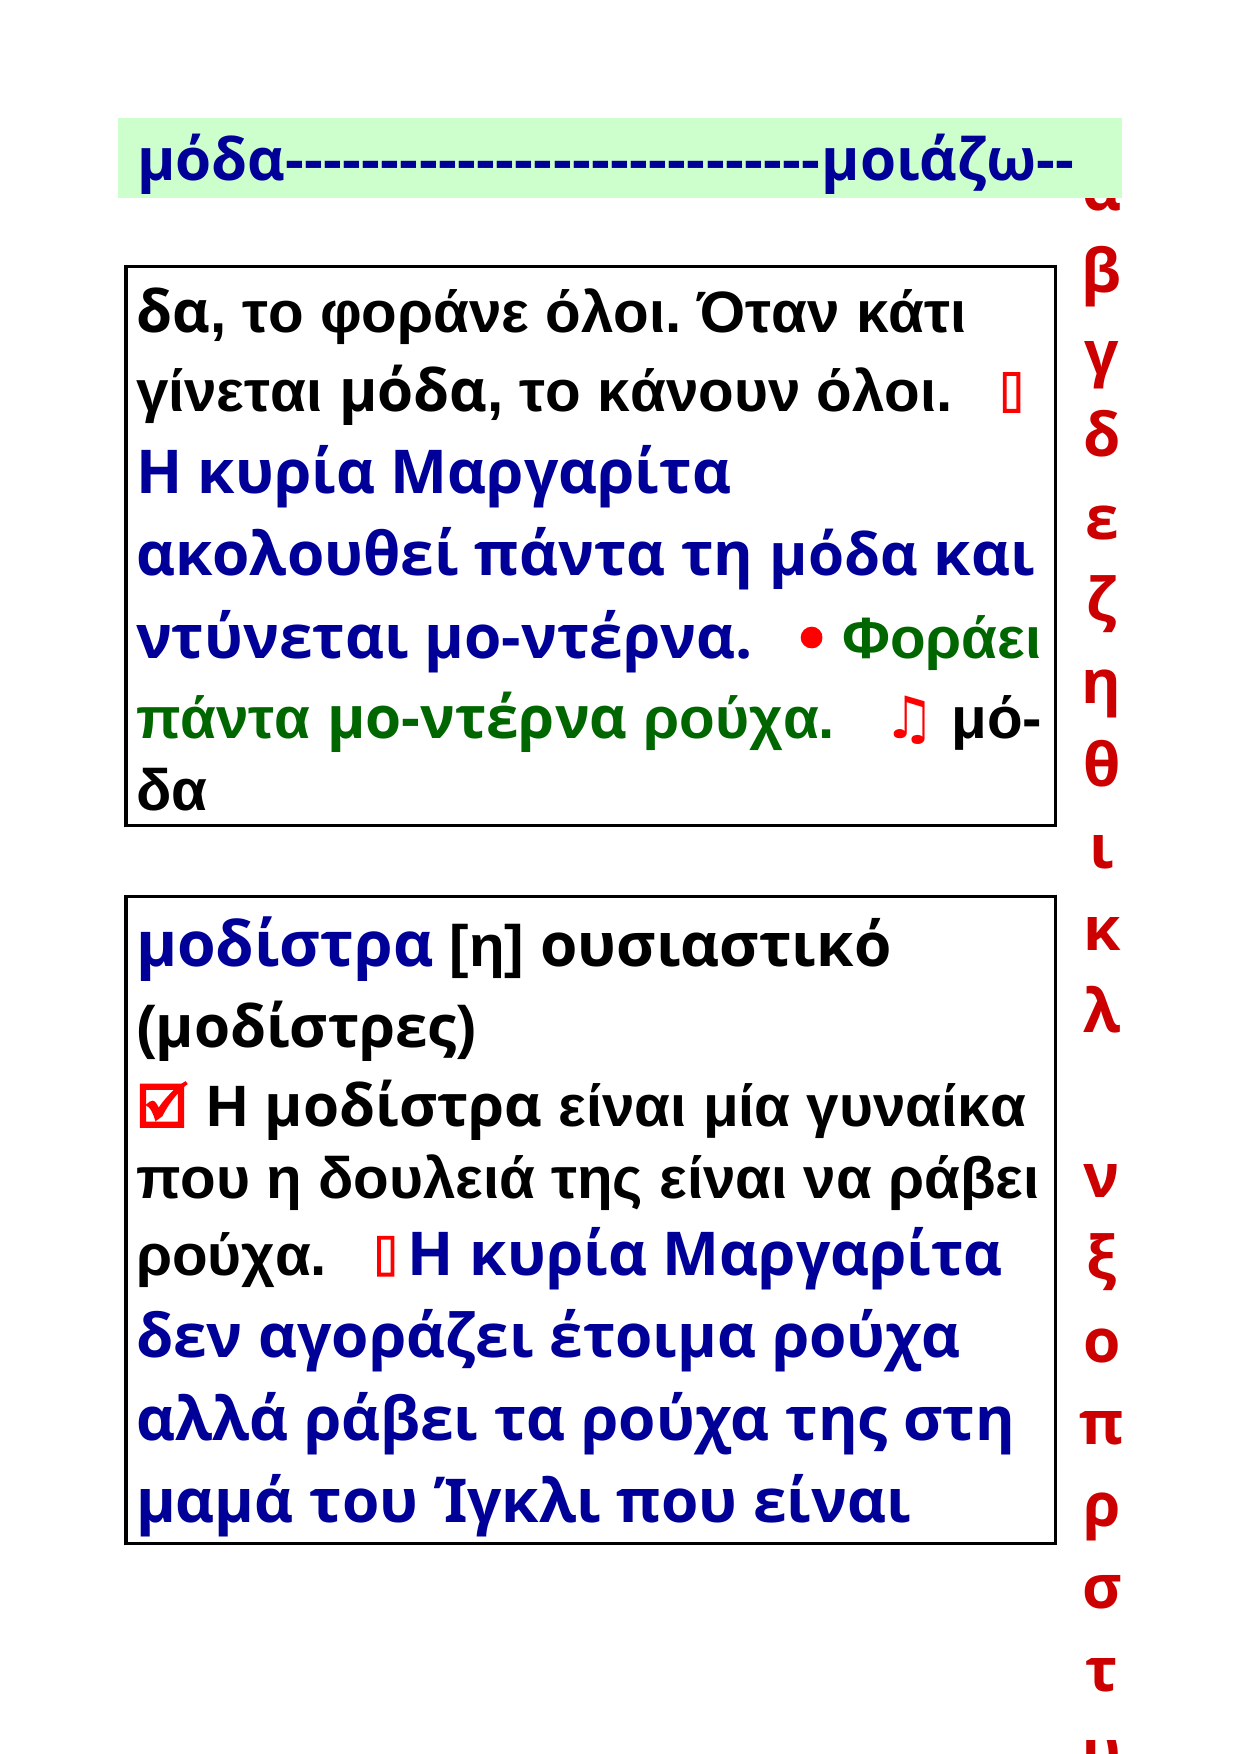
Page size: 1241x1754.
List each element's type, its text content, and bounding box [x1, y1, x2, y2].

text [128, 1059, 1054, 1542]
text δα, το φοράνε όλοι. Όταν κάτι γίνεται μόδα, το κάνουν όλοι. Η κυρία Μαργαρίτα ακολουθεί πάντα τη μόδα και ντύνεται μο-ντέρνα. Φοράει πάντα μο-ντέρνα ρούχα. ♫ μό-δα [128, 268, 1054, 824]
text μόδα μοιάζω [118, 118, 1122, 198]
text μοδίστρα [η] ουσιαστικό (μοδίστρες) [128, 898, 1054, 1059]
